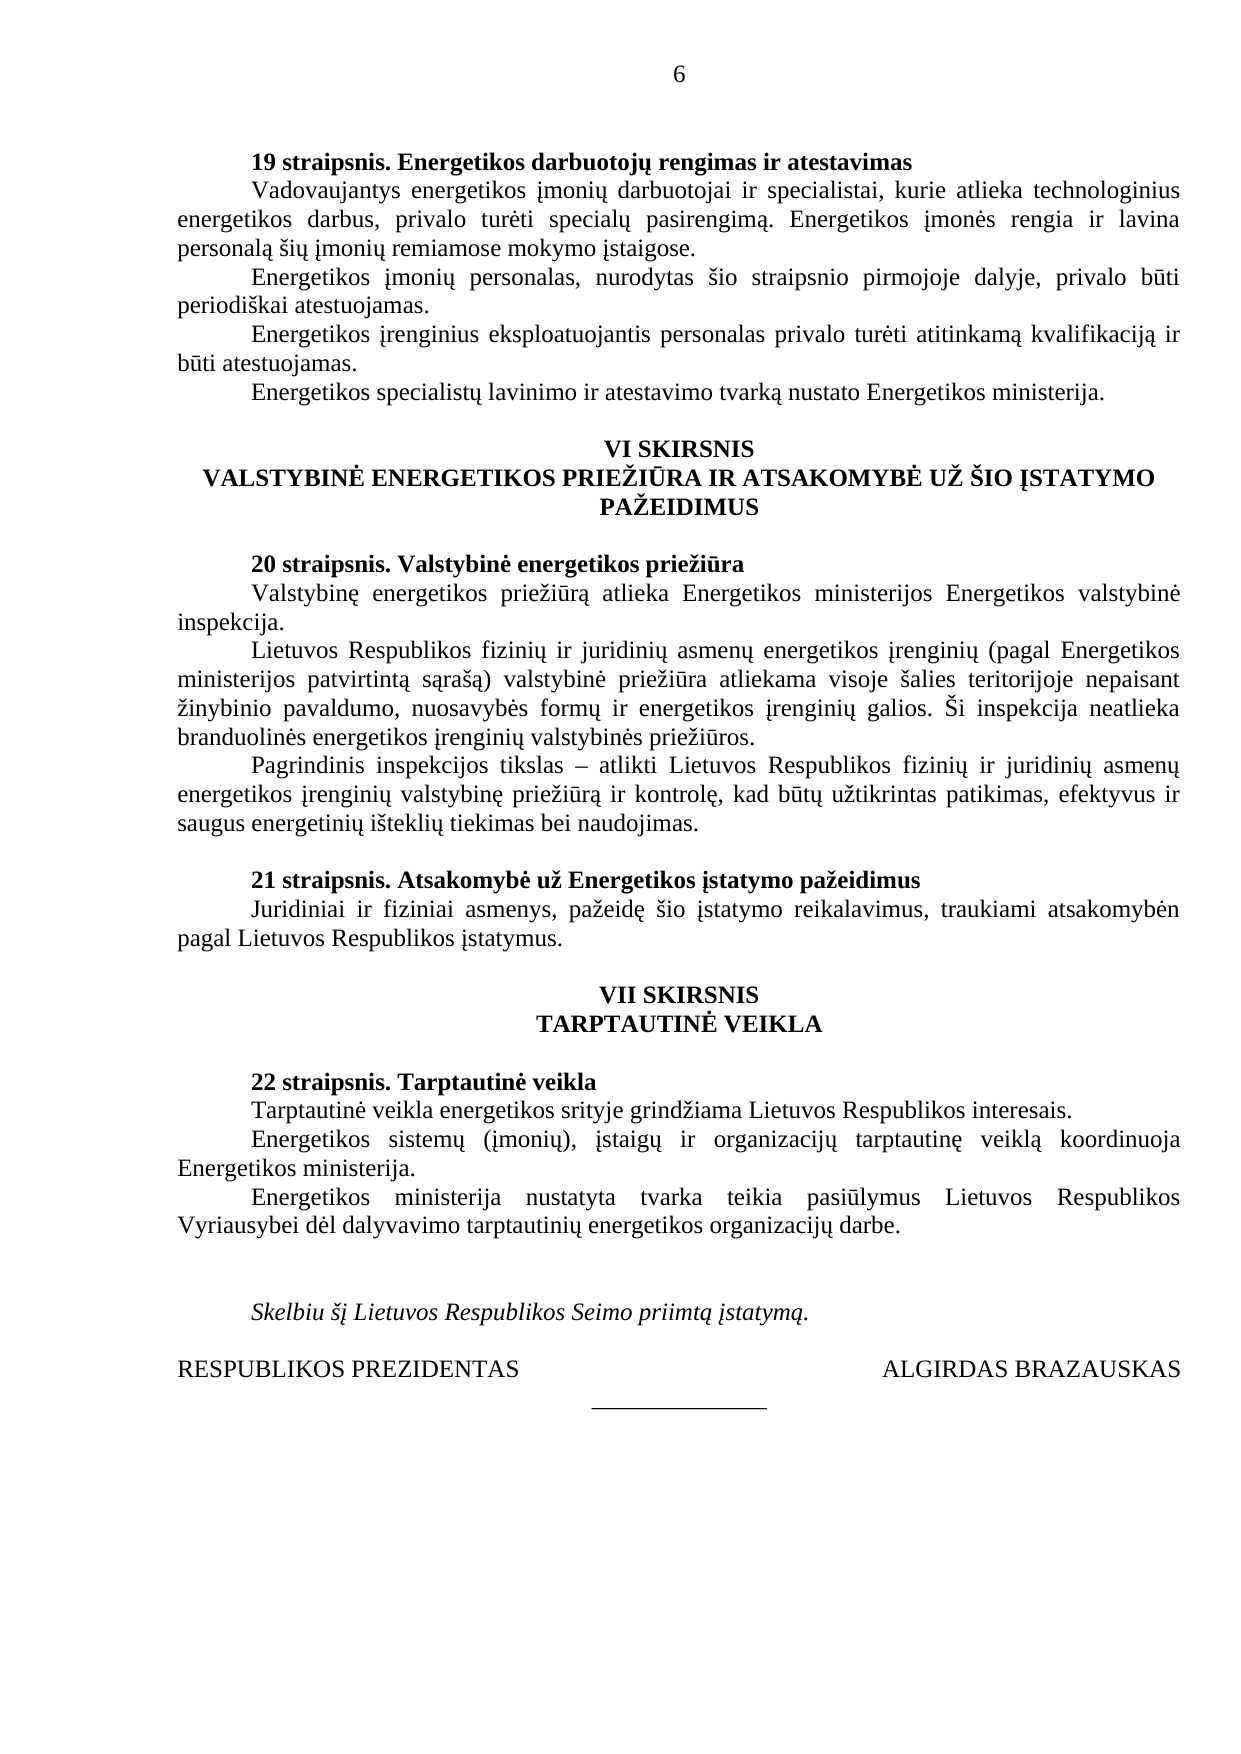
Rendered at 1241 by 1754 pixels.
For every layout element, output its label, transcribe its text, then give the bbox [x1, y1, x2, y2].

text Pagrindinis inspekcijos tikslas – atlikti Lietuvos Respublikos fizinių ir juridinių asmenų energetikos įrenginių valstybinę priežiūrą ir kontrolę, kad būtų užtikrintas patikimas, efektyvus ir saugus energetinių išteklių tiekimas bei naudojimas. [177, 751, 1181, 837]
text TARPTAUTINĖ VEIKLA [177, 1009, 1181, 1038]
text 19 straipsnis. Energetikos darbuotojų rengimas ir atestavimas [177, 147, 1181, 176]
text RESPUBLIKOS PREZIDENTAS ALGIRDAS BRAZAUSKAS [177, 1354, 1181, 1383]
text Energetikos specialistų lavinimo ir atestavimo tvarką nustato Energetikos ministerija. [177, 377, 1181, 406]
text 20 straipsnis. Valstybinė energetikos priežiūra [177, 549, 1181, 578]
text 21 straipsnis. Atsakomybė už Energetikos įstatymo pažeidimus [177, 866, 1181, 894]
text Juridiniai ir fiziniai asmenys, pažeidę šio įstatymo reikalavimus, traukiami atsakomybėn pagal Lietuvos Respublikos įstatymus. [177, 894, 1181, 952]
text Energetikos sistemų (įmonių), įstaigų ir organizacijų tarptautinę veiklą koordinuoja Energetikos ministerija. [177, 1124, 1181, 1182]
text Energetikos ministerija nustatyta tvarka teikia pasiūlymus Lietuvos Respublikos Vyriausybei dėl dalyvavimo tarptautinių energetikos organizacijų darbe. [177, 1182, 1181, 1239]
text Lietuvos Respublikos fizinių ir juridinių asmenų energetikos įrenginių (pagal Energetikos ministerijos patvirtintą sąrašą) valstybinė priežiūra atliekama visoje šalies teritorijoje nepaisant žinybinio pavaldumo, nuosavybės formų ir energetikos įrenginių galios. Ši inspekcija neatlieka branduolinės energetikos įrenginių valstybinės priežiūros. [177, 636, 1181, 751]
text ______________ [177, 1383, 1181, 1412]
text Energetikos įrenginius eksploatuojantis personalas privalo turėti atitinkamą kvalifikaciją ir būti atestuojamas. [177, 319, 1181, 377]
text Skelbiu šį Lietuvos Respublikos Seimo priimtą įstatymą. [177, 1297, 1181, 1326]
text VII SKIRSNIS [177, 981, 1181, 1009]
text Tarptautinė veikla energetikos srityje grindžiama Lietuvos Respublikos interesais. [177, 1096, 1181, 1124]
text Energetikos įmonių personalas, nurodytas šio straipsnio pirmojoje dalyje, privalo būti periodiškai atestuojamas. [177, 262, 1181, 319]
text VI SKIRSNIS [177, 434, 1181, 463]
text VALSTYBINĖ ENERGETIKOS PRIEŽIŪRA IR ATSAKOMYBĖ UŽ ŠIO ĮSTATYMO PAŽEIDIMUS [177, 463, 1181, 521]
text 22 straipsnis. Tarptautinė veikla [177, 1067, 1181, 1096]
text Vadovaujantys energetikos įmonių darbuotojai ir specialistai, kurie atlieka technologinius energetikos darbus, privalo turėti specialų pasirengimą. Energetikos įmonės rengia ir lavina personalą šių įmonių remiamose mokymo įstaigose. [177, 176, 1181, 262]
text Valstybinę energetikos priežiūrą atlieka Energetikos ministerijos Energetikos valstybinė inspekcija. [177, 578, 1181, 636]
